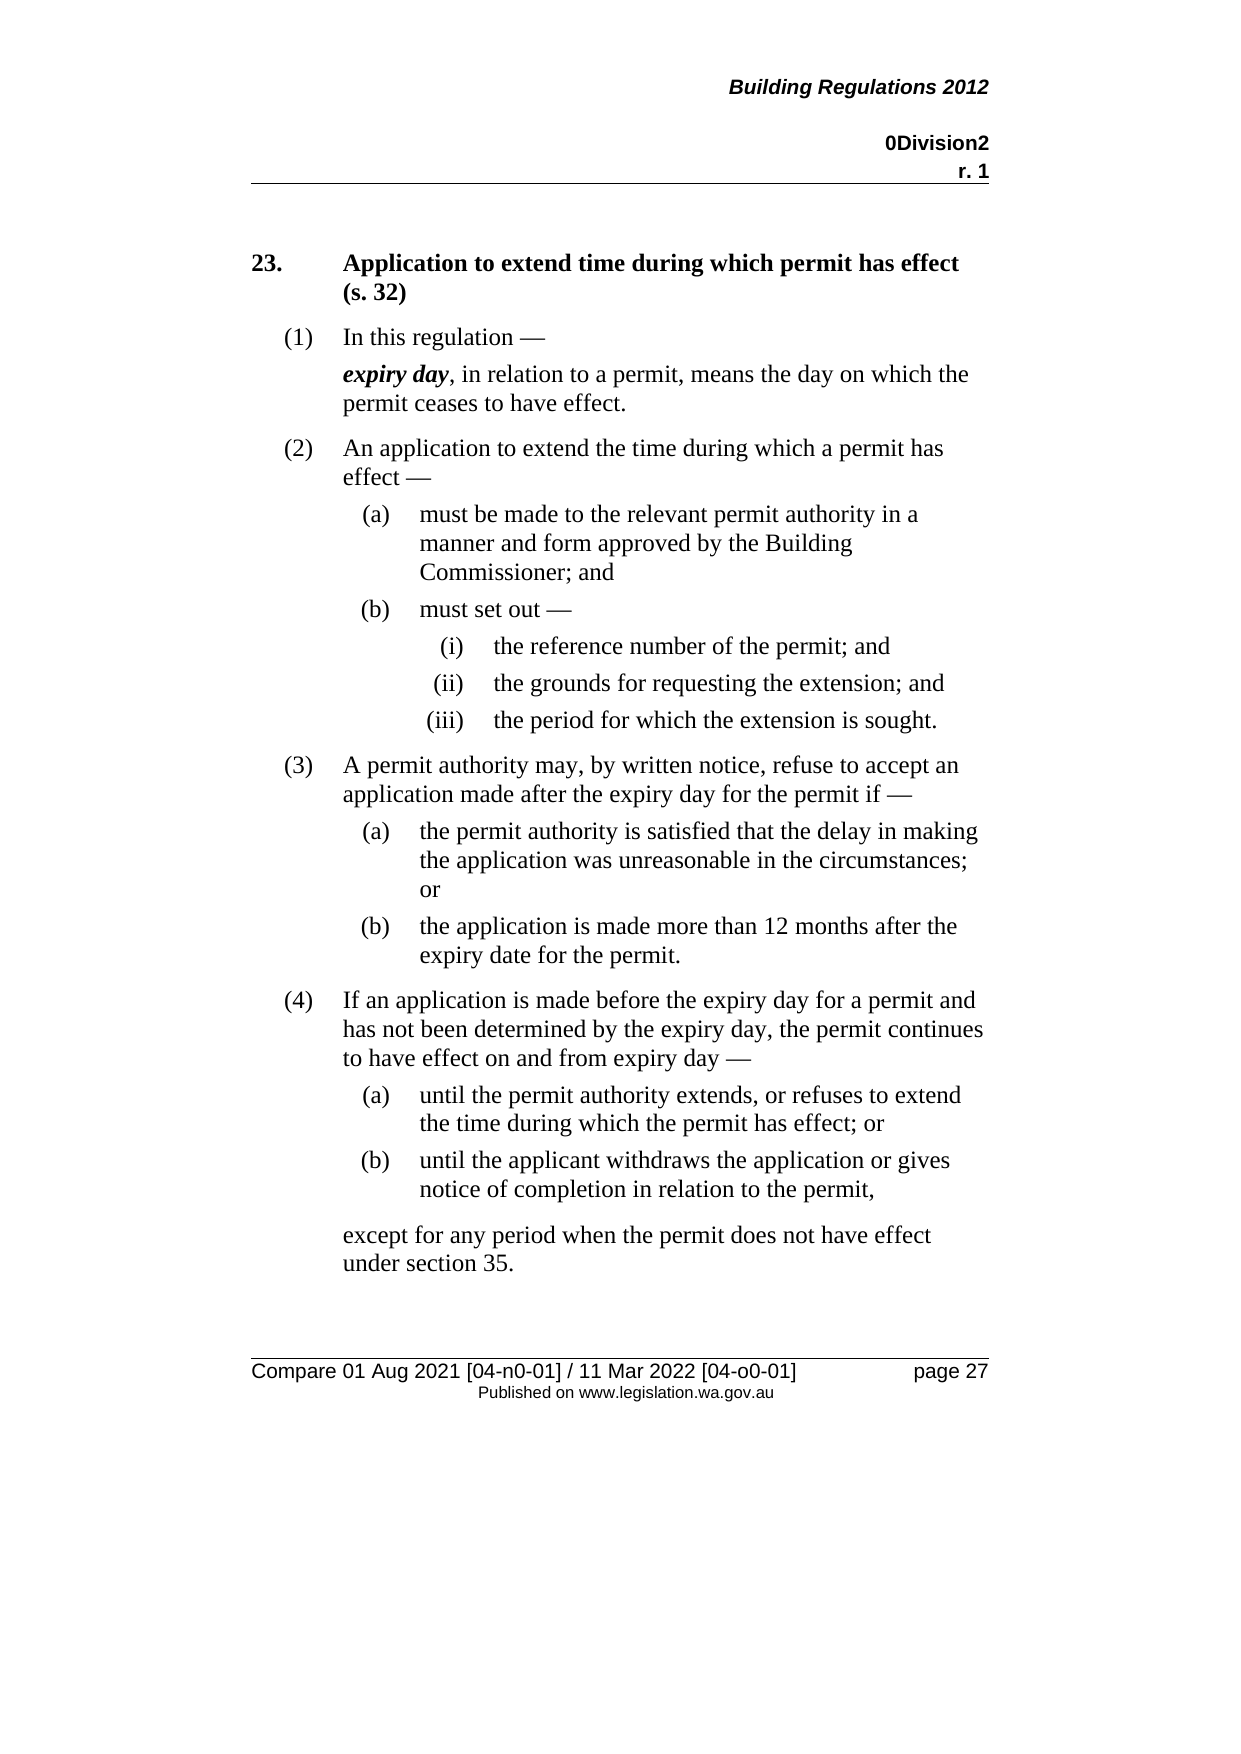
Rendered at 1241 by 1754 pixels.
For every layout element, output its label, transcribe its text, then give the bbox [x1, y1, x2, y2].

text (i) the reference number of the permit; and [251, 631, 989, 660]
text (ii) the grounds for requesting the extension; and [251, 668, 989, 697]
text (b) the application is made more than 12 months after the expiry date for the permit. [251, 911, 989, 968]
text (a) must be made to the relevant permit authority in a manner and form approved by the Building Commissioner; and [251, 499, 989, 586]
text (2) An application to extend the time during which a permit has effect — [251, 433, 989, 491]
subtitle 23. Application to extend time during which permit has effect (s. 32) [251, 248, 989, 306]
text (a) the permit authority is satisfied that the delay in making the application was unreasonable in the circumstances; or [251, 816, 989, 903]
text (b) must set out — [251, 594, 989, 623]
text (iii) the period for which the extension is sought. [251, 705, 989, 734]
text (3) A permit authority may, by written notice, refuse to accept an application made after the expiry day for the permit if — [251, 751, 989, 808]
text (b) until the applicant withdraws the application or gives notice of completion in relation to the permit, [251, 1146, 989, 1203]
text (1) In this regulation — [251, 322, 989, 351]
text (4) If an application is made before the expiry day for a permit and has not been determined by the expiry day, the permit continues to have effect on and from expiry day — [251, 985, 989, 1071]
text expiry day, in relation to a permit, means the day on which the permit ceases to have effect. [251, 359, 989, 417]
text (a) until the permit authority extends, or refuses to extend the time during which the permit has effect; or [251, 1080, 989, 1137]
text except for any period when the permit does not have effect under section 35. [251, 1220, 989, 1277]
